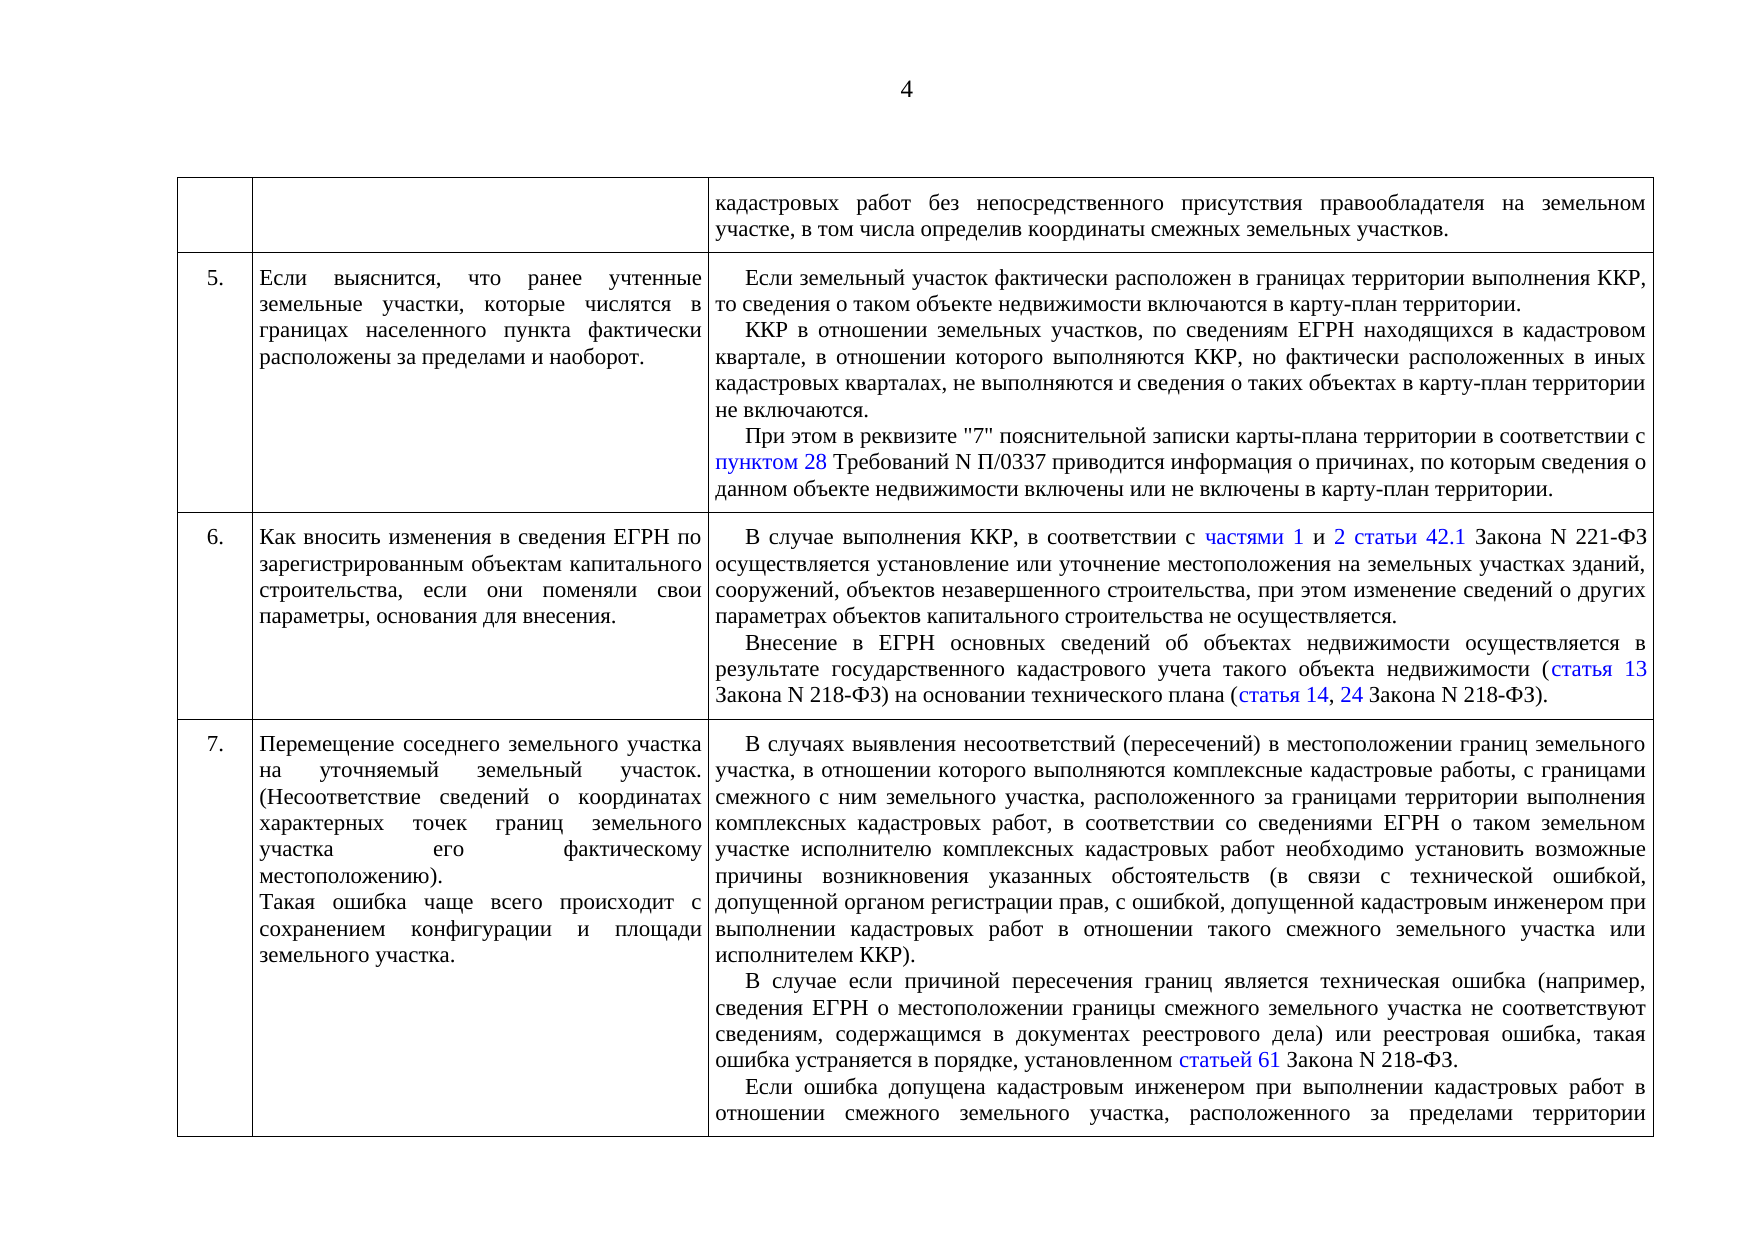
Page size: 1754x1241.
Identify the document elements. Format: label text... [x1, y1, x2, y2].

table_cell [253, 720, 708, 1136]
table_cell 4. [178, 178, 252, 252]
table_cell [253, 178, 708, 252]
table_cell Как вносить изменения в сведения ЕГРН по зарегистрированным объектам капитального строительства, если они поменяли свои параметры, основания для внесения. [253, 513, 708, 718]
table_cell 6. [178, 513, 252, 718]
table_cell 5. [178, 253, 252, 512]
table_cell Если выяснится, что ранее учтенные земельные участки, которые числятся в границах населенного пункта фактически расположены за пределами и наоборот. [253, 253, 708, 512]
table_cell 7. [178, 720, 252, 1136]
table_cell Если земельный участок фактически расположен в границах территории выполнения ККР, то сведения о таком объекте недвижимости включаются в карту-план территории. ККР в отношении земельных участков, по сведениям ЕГРН находящихся в кадастровом квартале, в отношении которого выполняются ККР, но фактически расположенных в иных кадастровых кварталах, не выполняются и сведения о таких объектах в карту-план территории не включаются. При этом в реквизите "7" пояснительной записки карты-плана территории в соответствии с пунктом 28 Требований N П/0337 приводится информация о причинах, по которым сведения о данном объекте недвижимости включены или не включены в карту-план территории. [709, 253, 1653, 512]
table_cell В случае выполнения ККР, в соответствии с частями 1 и 2 статьи 42.1 Закона N 221-ФЗ осуществляется установление или уточнение местоположения на земельных участках зданий, сооружений, объектов незавершенного строительства, при этом изменение сведений о других параметрах объектов капитального строительства не осуществляется. Внесение в ЕГРН основных сведений об объектах недвижимости осуществляется в результате государственного кадастрового учета такого объекта недвижимости (статья 13 Закона N 218-ФЗ) на основании технического плана (статья 14, 24 Закона N 218-ФЗ). [709, 513, 1653, 718]
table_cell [709, 720, 1653, 1136]
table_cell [709, 178, 1653, 252]
